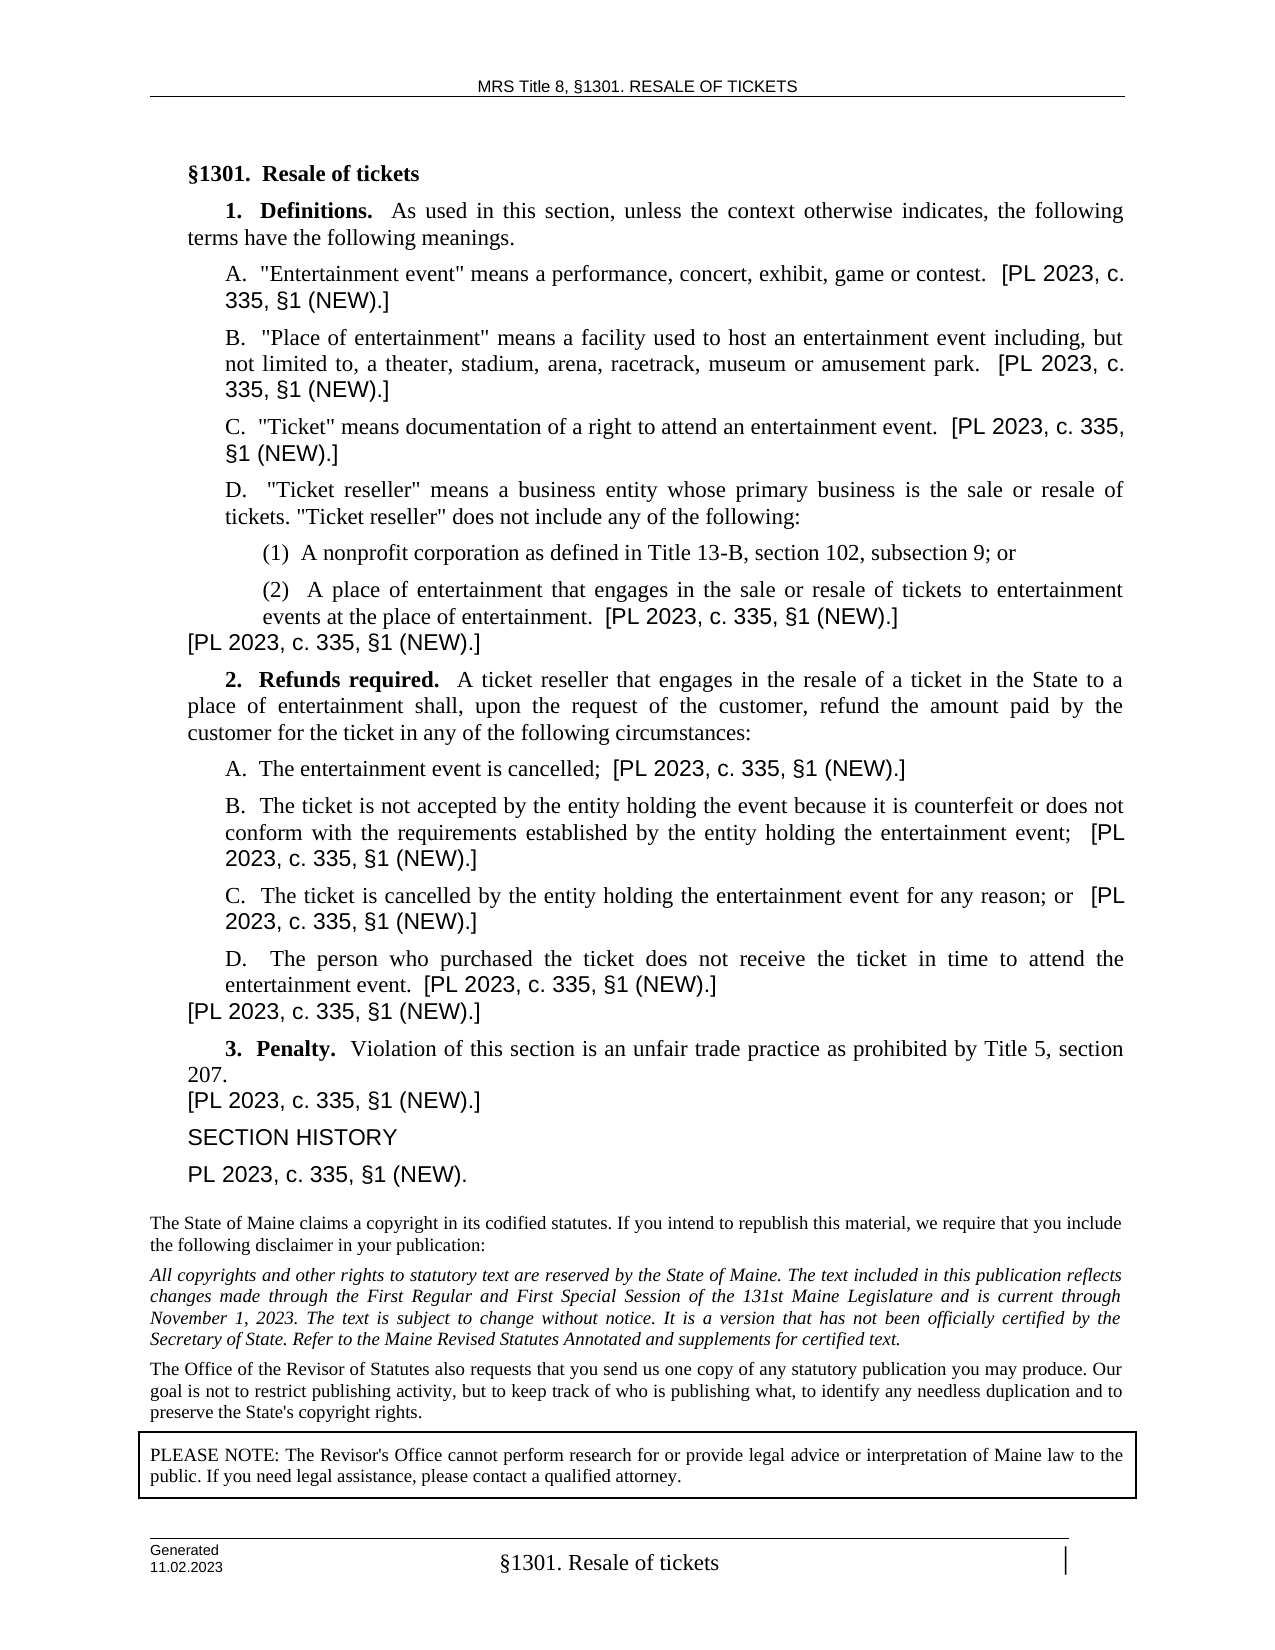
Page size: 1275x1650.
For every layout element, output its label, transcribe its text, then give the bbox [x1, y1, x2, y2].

text [PL 2023, c. 335, §1 (NEW).] [187, 1087, 1125, 1114]
text A. "Entertainment event" means a performance, concert, exhibit, game or contest. [PL 2023, c. 335, §1 (NEW).] [225, 260, 1125, 313]
text A. The entertainment event is cancelled; [PL 2023, c. 335, §1 (NEW).] [225, 755, 1125, 782]
text 1. Definitions. As used in this section, unless the context otherwise indicates, the following terms have the following meanings. [187, 197, 1125, 250]
text [PL 2023, c. 335, §1 (NEW).] [187, 998, 1125, 1024]
text C. "Ticket" means documentation of a right to attend an entertainment event. [PL 2023, c. 335, §1 (NEW).] [225, 413, 1125, 466]
text SECTION HISTORY [187, 1124, 1125, 1150]
text D. "Ticket reseller" means a business entity whose primary business is the sale or resale of tickets. "Ticket reseller" does not include any of the following: [225, 476, 1125, 529]
text (2) A place of entertainment that engages in the sale or resale of tickets to entertainment events at the place of entertainment. [PL 2023, c. 335, §1 (NEW).] [262, 576, 1125, 629]
text §1301. Resale of tickets [187, 160, 1125, 187]
text PLEASE NOTE: The Revisor's Office cannot perform research for or provide legal advice or interpretation of Maine law to the public. If you need legal assistance, please contact a qualified attorney. [140, 1433, 1135, 1497]
text B. "Place of entertainment" means a facility used to host an entertainment event including, but not limited to, a theater, stadium, arena, racetrack, museum or amusement park. [PL 2023, c. 335, §1 (NEW).] [225, 323, 1125, 403]
text D. The person who purchased the ticket does not receive the ticket in time to attend the entertainment event. [PL 2023, c. 335, §1 (NEW).] [225, 945, 1125, 998]
text [PL 2023, c. 335, §1 (NEW).] [187, 629, 1125, 655]
text The Office of the Revisor of Statutes also requests that you send us one copy of any statutory publication you may produce. Our goal is not to restrict publishing activity, but to keep track of who is publishing what, to identify any needless duplication and to preserve the State's copyright rights. [150, 1358, 1125, 1423]
text All copyrights and other rights to statutory text are reserved by the State of Maine. The text included in this publication reflects changes made through the First Regular and First Special Session of the 131st Maine Legislature and is current through November 1, 2023 . The text is subject to change without notice. It is a version that has not been officially certified by the Secretary of State. Refer to the Maine Revised Statutes Annotated and supplements for certified text. [150, 1264, 1125, 1350]
text 2. Refunds required. A ticket reseller that engages in the resale of a ticket in the State to a place of entertainment shall, upon the request of the customer, refund the amount paid by the customer for the ticket in any of the following circumstances: [187, 666, 1125, 745]
text The State of Maine claims a copyright in its codified statutes. If you intend to republish this material, we require that you include the following disclaimer in your publication: [150, 1212, 1125, 1255]
text PL 2023, c. 335, §1 (NEW). [187, 1161, 1125, 1187]
text (1) A nonprofit corporation as defined in Title 13‑B, section 102, subsection 9; or [262, 539, 1125, 566]
text C. The ticket is cancelled by the entity holding the entertainment event for any reason; or [PL 2023, c. 335, §1 (NEW).] [225, 882, 1125, 934]
text B. The ticket is not accepted by the entity holding the event because it is counterfeit or does not conform with the requirements established by the entity holding the entertainment event; [PL 2023, c. 335, §1 (NEW).] [225, 792, 1125, 871]
text 3. Penalty. Violation of this section is an unfair trade practice as prohibited by Title 5, section 207. [187, 1034, 1125, 1087]
